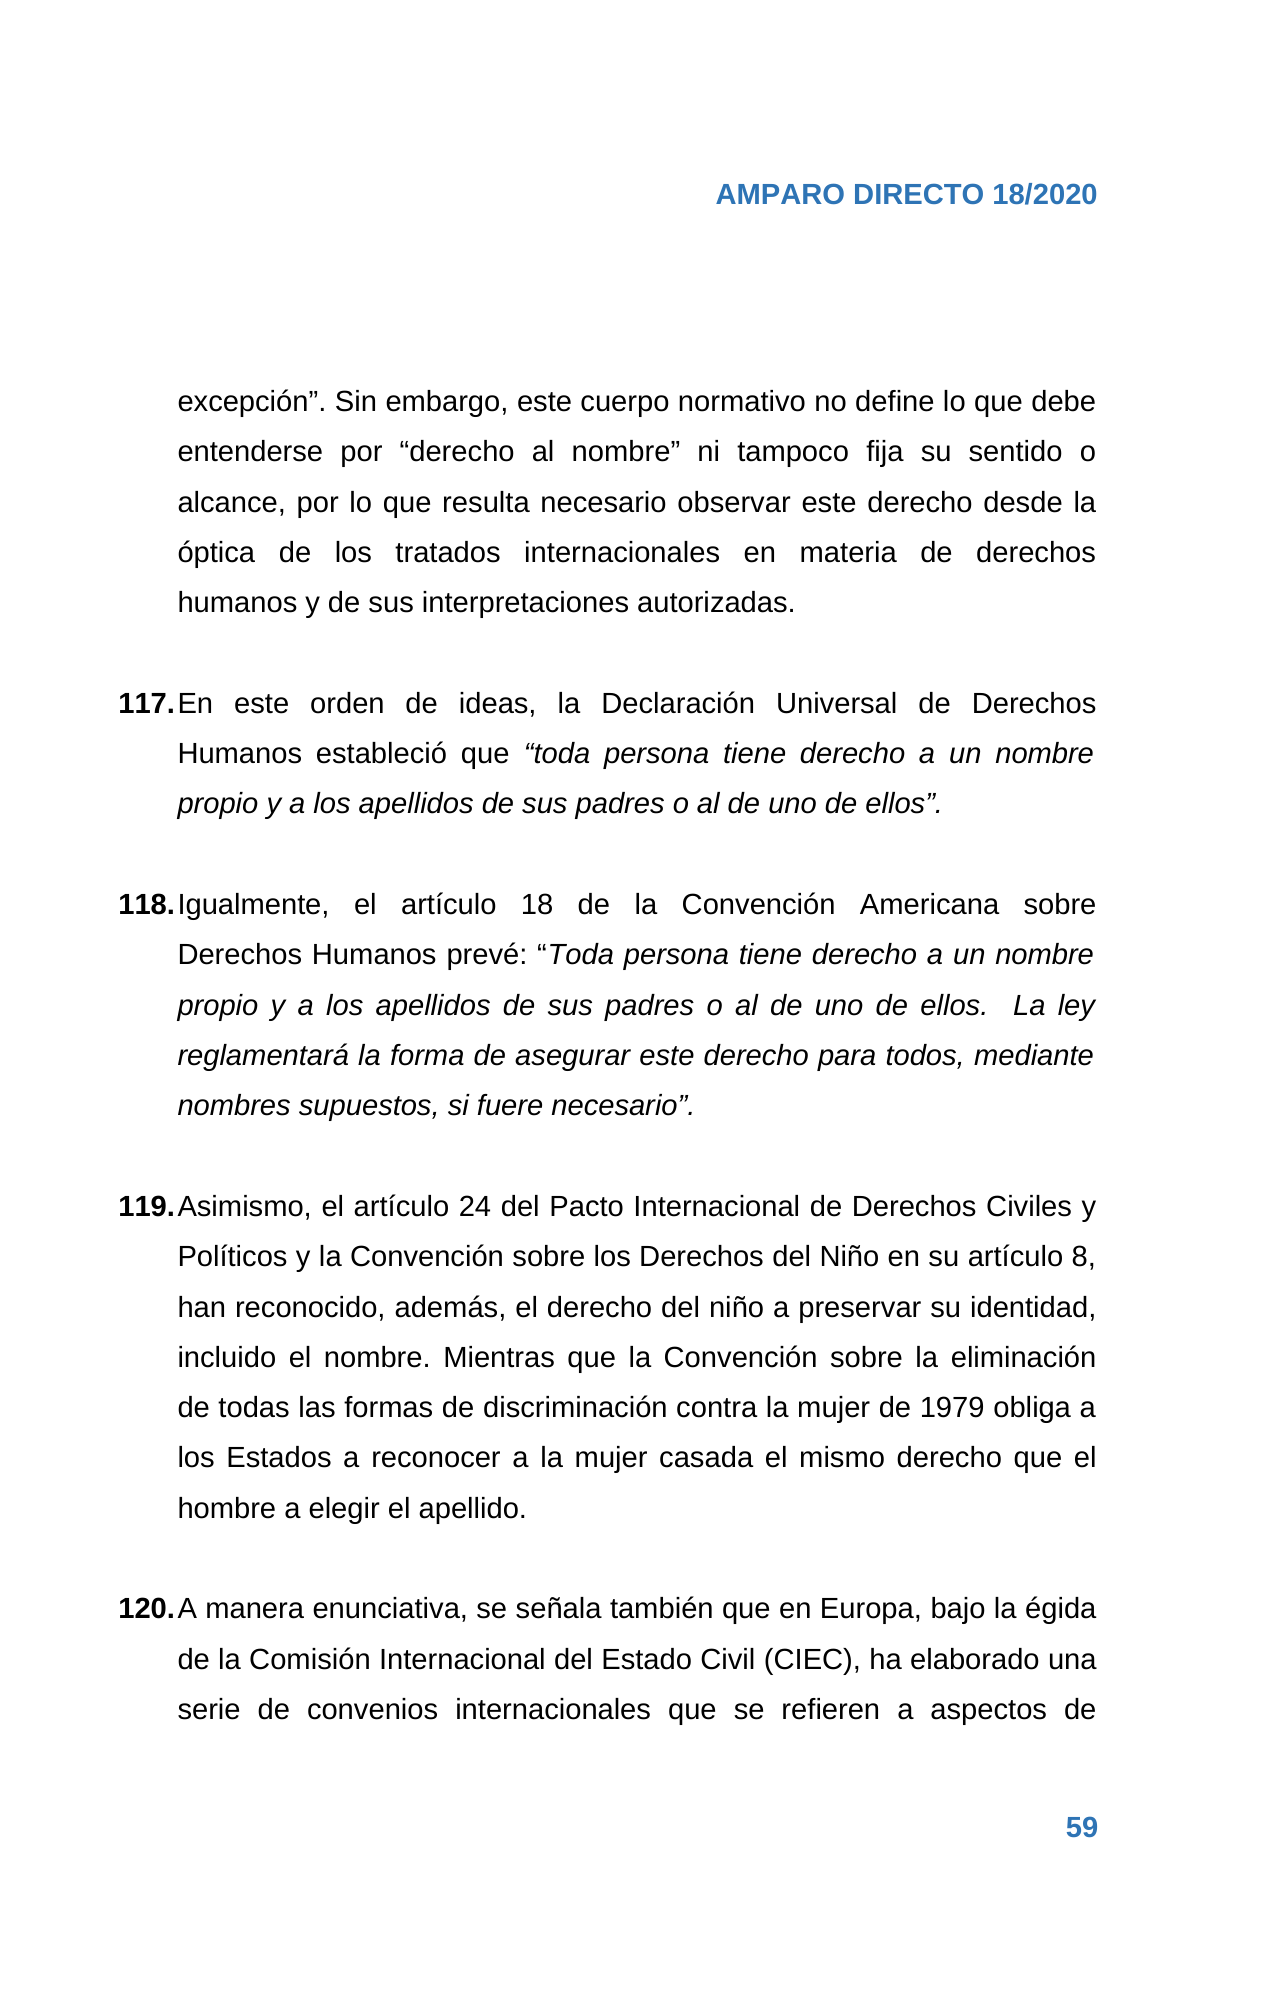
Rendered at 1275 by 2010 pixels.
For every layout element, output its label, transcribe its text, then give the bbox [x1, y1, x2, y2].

list Igualmente, el artículo 18 de la Convención Americana sobre Derechos Humanos prevé: “Toda persona tiene derecho a un nombre propio y a los apellidos de sus padres o al de uno de ellos. La ley reglamentará la forma de asegurar este derecho para todos, mediante nombres supuestos, si fuere necesario”. [118, 887, 1098, 1122]
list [118, 384, 1098, 619]
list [118, 1591, 1098, 1726]
list Asimismo, el artículo 24 del Pacto Internacional de Derechos Civiles y Políticos y la Convención sobre los Derechos del Niño en su artículo 8, han reconocido, además, el derecho del niño a preservar su identidad, incluido el nombre. Mientras que la Convención sobre la eliminación de todas las formas de discriminación contra la mujer de 1979 obliga a los Estados a reconocer a la mujer casada el mismo derecho que el hombre a elegir el apellido. [118, 1189, 1098, 1524]
list En este orden de ideas, la Declaración Universal de Derechos Humanos estableció que “toda persona tiene derecho a un nombre propio y a los apellidos de sus padres o al de uno de ellos”. [118, 686, 1098, 820]
